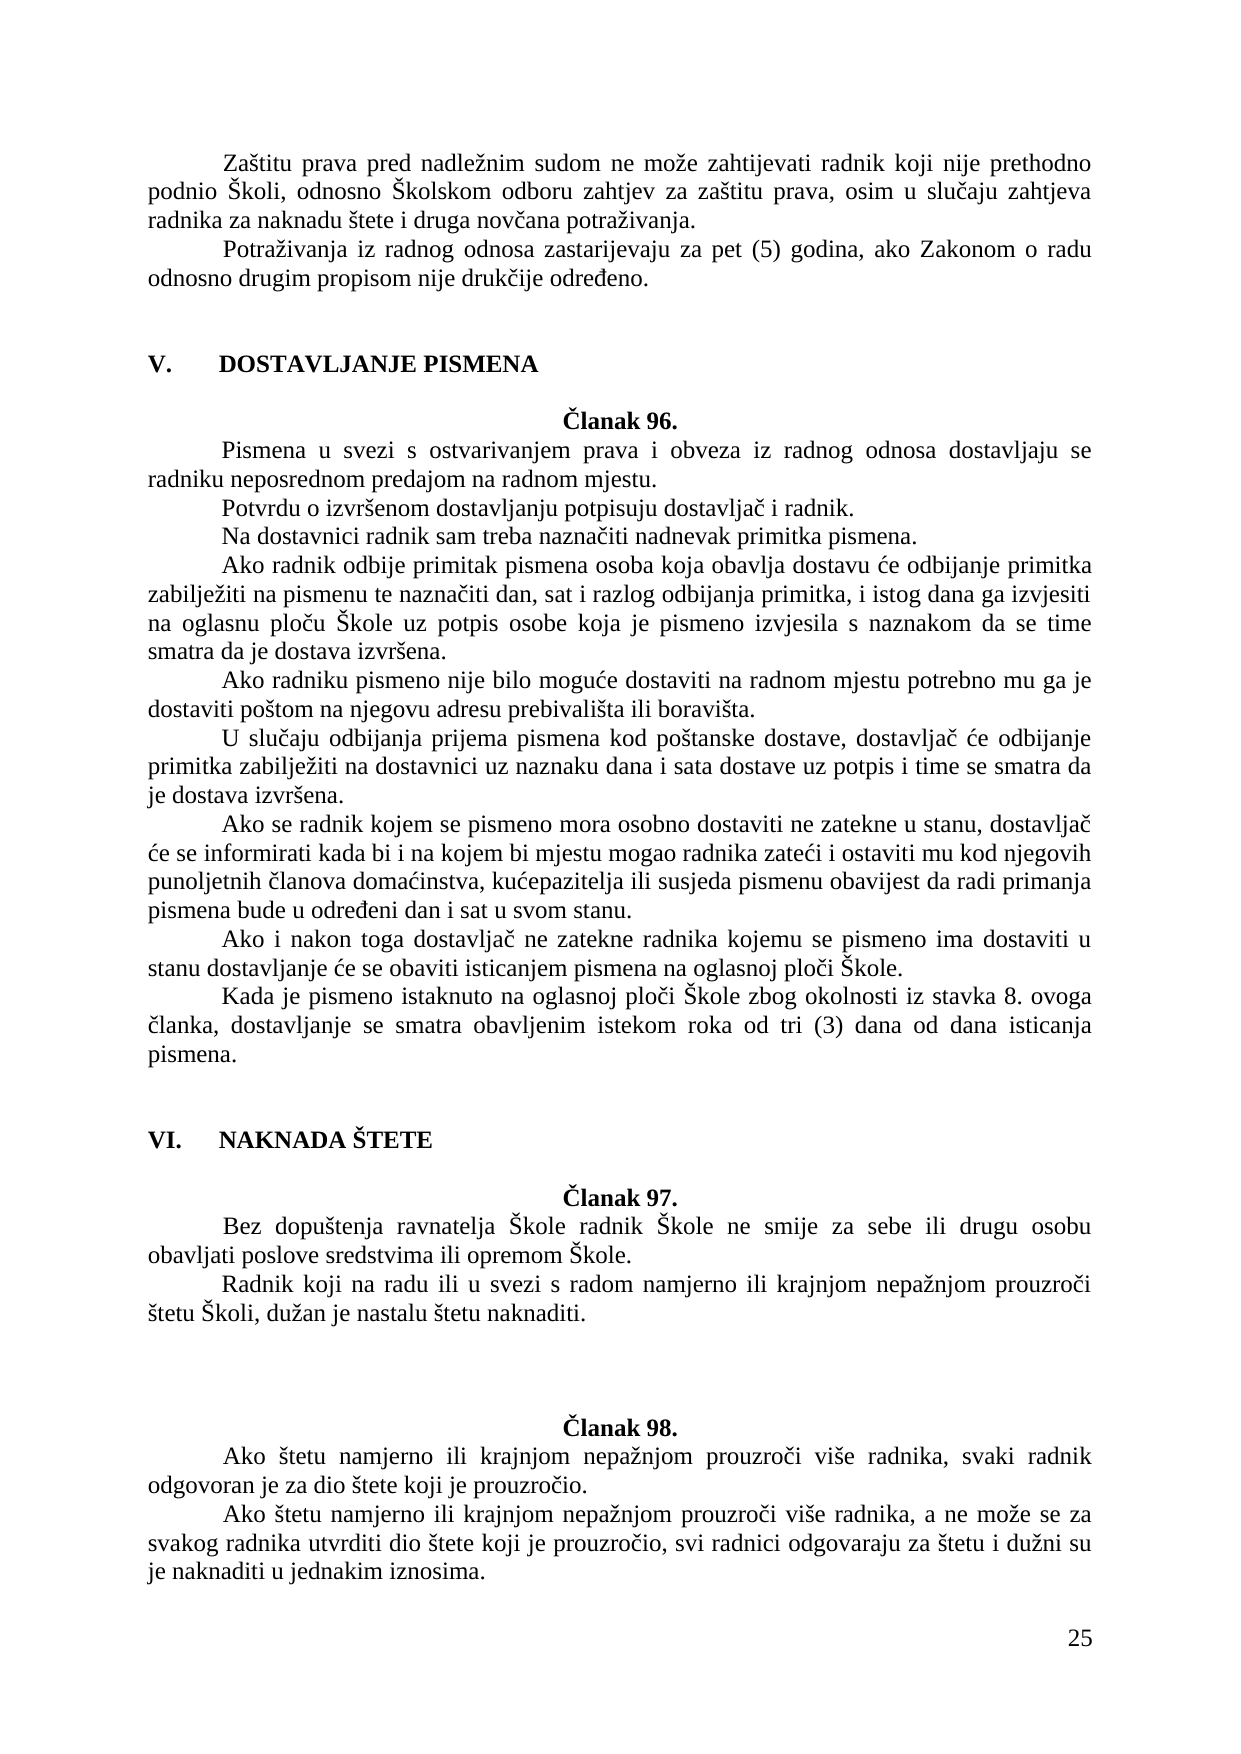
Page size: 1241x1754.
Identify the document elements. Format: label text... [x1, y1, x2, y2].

text Radnik koji na radu ili u svezi s radom namjerno ili krajnjom nepažnjom prouzroči štetu Školi, dužan je nastalu štetu naknaditi. [148, 1269, 1093, 1326]
text U slučaju odbijanja prijema pismena kod poštanske dostave, dostavljač će odbijanje primitka zabilježiti na dostavnici uz naznaku dana i sata dostave uz potpis i time se smatra da je dostava izvršena. [148, 723, 1093, 809]
text Kada je pismeno istaknuto na oglasnoj ploči Škole zbog okolnosti iz stavka 8. ovoga članka, dostavljanje se smatra obavljenim istekom roka od tri (3) dana od dana isticanja pismena. [148, 981, 1093, 1068]
text Na dostavnici radnik sam treba naznačiti nadnevak primitka pismena. [148, 521, 1093, 550]
text Članak 98. [148, 1413, 1093, 1441]
text Članak 96. [148, 406, 1093, 435]
list DOSTAVLJANJE PISMENA [148, 349, 1093, 378]
text Bez dopuštenja ravnatelja Škole radnik Škole ne smije za sebe ili drugu osobu obavljati poslove sredstvima ili opremom Škole. [148, 1211, 1093, 1269]
text Ako štetu namjerno ili krajnjom nepažnjom prouzroči više radnika, a ne može se za svakog radnika utvrditi dio štete koji je prouzročio, svi radnici odgovaraju za štetu i dužni su je naknaditi u jednakim iznosima. [148, 1499, 1093, 1585]
text Ako radnik odbije primitak pismena osoba koja obavlja dostavu će odbijanje primitka zabilježiti na pismenu te naznačiti dan, sat i razlog odbijanja primitka, i istog dana ga izvjesiti na oglasnu ploču Škole uz potpis osobe koja je pismeno izvjesila s naznakom da se time smatra da je dostava izvršena. [148, 550, 1093, 665]
text Članak 97. [148, 1183, 1093, 1211]
text Potvrdu o izvršenom dostavljanju potpisuju dostavljač i radnik. [148, 493, 1093, 521]
text Ako štetu namjerno ili krajnjom nepažnjom prouzroči više radnika, svaki radnik odgovoran je za dio štete koji je prouzročio. [148, 1441, 1093, 1499]
text Pismena u svezi s ostvarivanjem prava i obveza iz radnog odnosa dostavljaju se radniku neposrednom predajom na radnom mjestu. [148, 435, 1093, 493]
text Ako radniku pismeno nije bilo moguće dostaviti na radnom mjestu potrebno mu ga je dostaviti poštom na njegovu adresu prebivališta ili boravišta. [148, 665, 1093, 723]
text Potraživanja iz radnog odnosa zastarijevaju za pet (5) godina, ako Zakonom o radu odnosno drugim propisom nije drukčije određeno. [148, 234, 1093, 291]
list NAKNADA ŠTETE [148, 1125, 1093, 1154]
text Ako se radnik kojem se pismeno mora osobno dostaviti ne zatekne u stanu, dostavljač će se informirati kada bi i na kojem bi mjestu mogao radnika zateći i ostaviti mu kod njegovih punoljetnih članova domaćinstva, kućepazitelja ili susjeda pismenu obavijest da radi primanja pismena bude u određeni dan i sat u svom stanu. [148, 809, 1093, 924]
text Zaštitu prava pred nadležnim sudom ne može zahtijevati radnik koji nije prethodno podnio Školi, odnosno Školskom odboru zahtjev za zaštitu prava, osim u slučaju zahtjeva radnika za naknadu štete i druga novčana potraživanja. [148, 148, 1093, 234]
text Ako i nakon toga dostavljač ne zatekne radnika kojemu se pismeno ima dostaviti u stanu dostavljanje će se obaviti isticanjem pismena na oglasnoj ploči Škole. [148, 924, 1093, 981]
